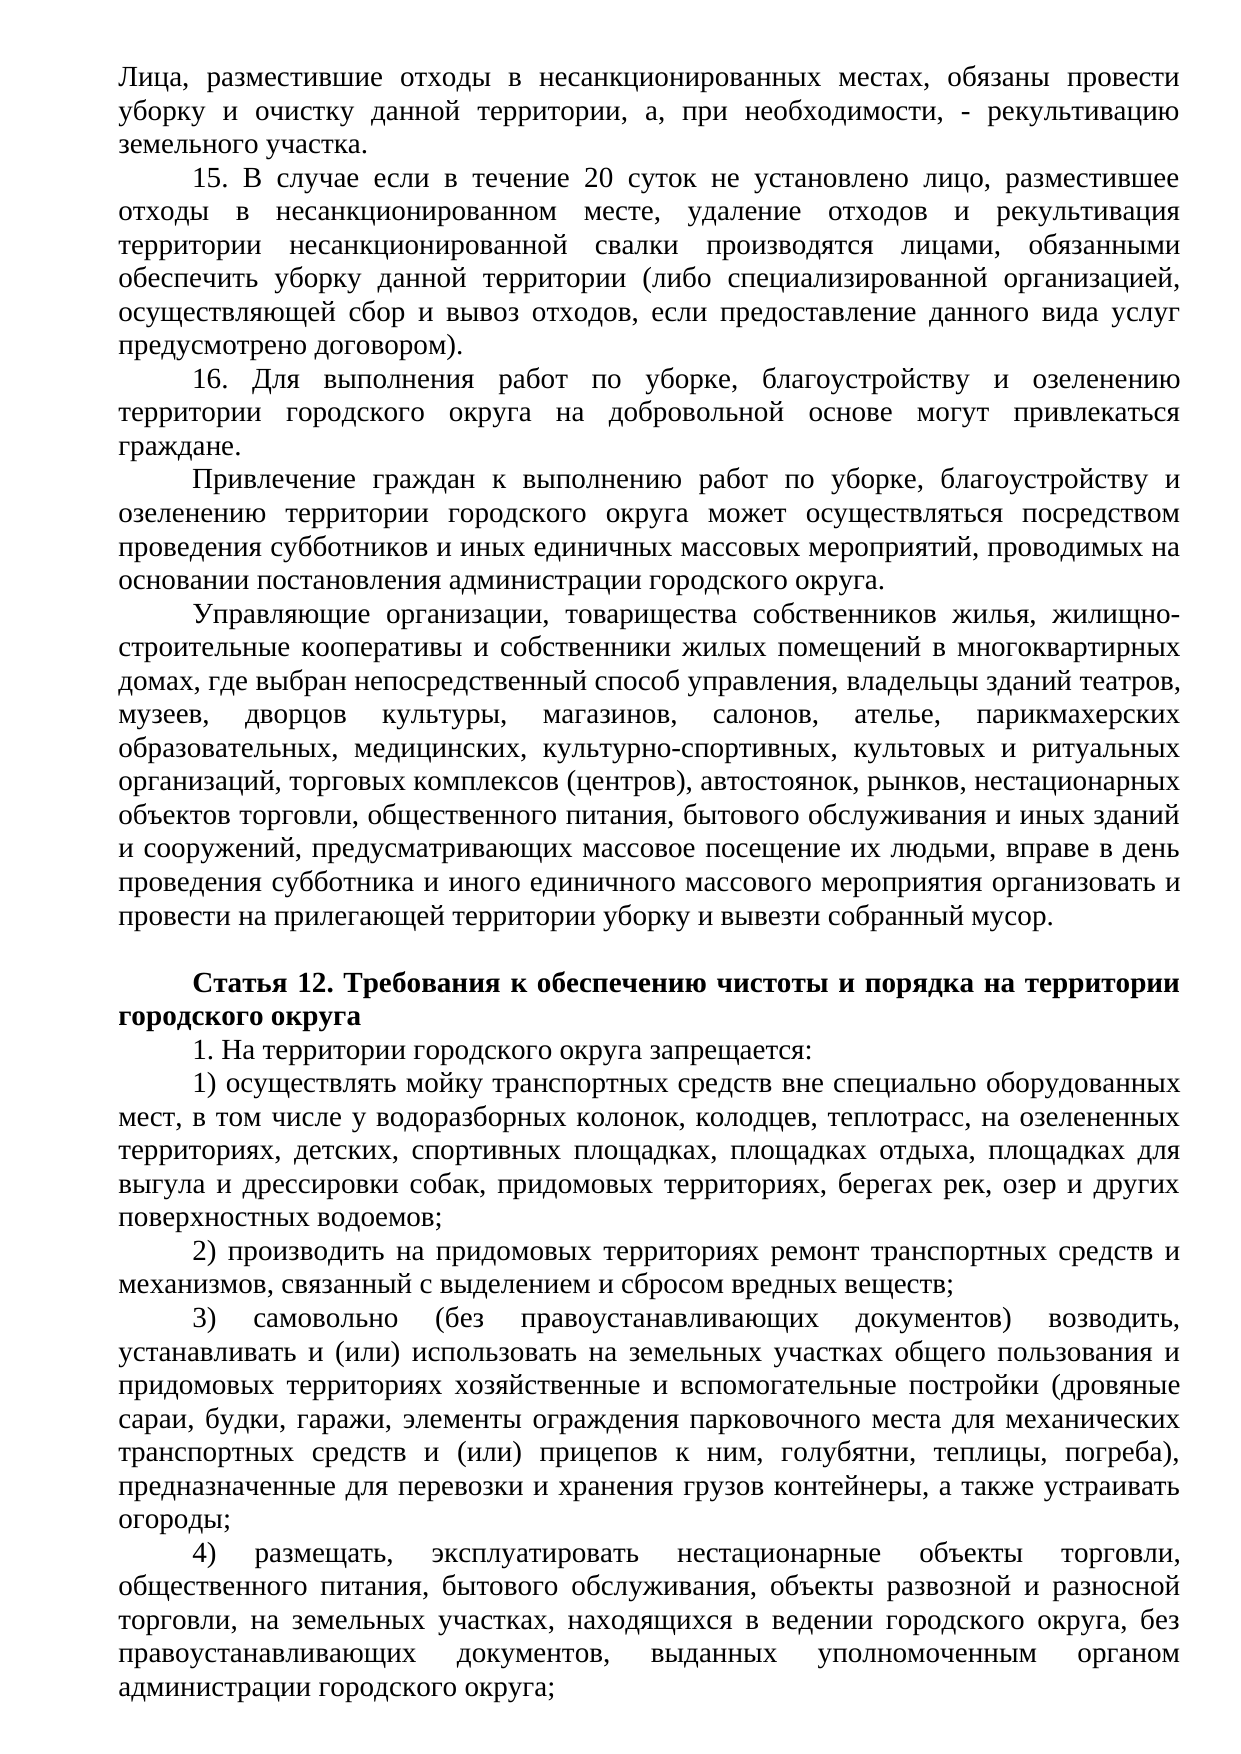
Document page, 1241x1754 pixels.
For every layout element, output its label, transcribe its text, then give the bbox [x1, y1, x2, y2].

text 3) самовольно (без правоустанавливающих документов) возводить, устанавливать и (или) использовать на земельных участках общего пользования и придомовых территориях хозяйственные и вспомогательные постройки (дровяные сараи, будки, гаражи, элементы ограждения парковочного места для механических транспортных средств и (или) прицепов к ним, голубятни, теплицы, погреба), предназначенные для перевозки и хранения грузов контейнеры, а также устраивать огороды; [118, 1300, 1181, 1535]
text 4) размещать, эксплуатировать нестационарные объекты торговли, общественного питания, бытового обслуживания, объекты развозной и разносной торговли, на земельных участках, находящихся в ведении городского округа, без правоустанавливающих документов, выданных уполномоченным органом администрации городского округа; [118, 1535, 1181, 1703]
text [118, 59, 1181, 160]
text Статья 12. Требования к обеспечению чистоты и порядка на территории городского округа [118, 965, 1181, 1032]
text 16. Для выполнения работ по уборке, благоустройству и озеленению территории городского округа на добровольной основе могут привлекаться граждане. [118, 361, 1181, 462]
text 1) осуществлять мойку транспортных средств вне специально оборудованных мест, в том числе у водоразборных колонок, колодцев, теплотрасс, на озелененных территориях, детских, спортивных площадках, площадках отдыха, площадках для выгула и дрессировки собак, придомовых территориях, берегах рек, озер и других поверхностных водоемов; [118, 1065, 1181, 1233]
text Управляющие организации, товарищества собственников жилья, жилищно-строительные кооперативы и собственники жилых помещений в многоквартирных домах, где выбран непосредственный способ управления, владельцы зданий театров, музеев, дворцов культуры, магазинов, салонов, ателье, парикмахерских образовательных, медицинских, культурно-спортивных, культовых и ритуальных организаций, торговых комплексов (центров), автостоянок, рынков, нестационарных объектов торговли, общественного питания, бытового обслуживания и иных зданий и сооружений, предусматривающих массовое посещение их людьми, вправе в день проведения субботника и иного единичного массового мероприятия организовать и провести на прилегающей территории уборку и вывезти собранный мусор. [118, 596, 1181, 931]
text 15. В случае если в течение 20 суток не установлено лицо, разместившее отходы в несанкционированном месте, удаление отходов и рекультивация территории несанкционированной свалки производятся лицами, обязанными обеспечить уборку данной территории (либо специализированной организацией, осуществляющей сбор и вывоз отходов, если предоставление данного вида услуг предусмотрено договором). [118, 160, 1181, 361]
text Привлечение граждан к выполнению работ по уборке, благоустройству и озеленению территории городского округа может осуществляться посредством проведения субботников и иных единичных массовых мероприятий, проводимых на основании постановления администрации городского округа. [118, 462, 1181, 596]
text 1. На территории городского округа запрещается: [118, 1032, 1181, 1065]
text 2) производить на придомовых территориях ремонт транспортных средств и механизмов, связанный с выделением и сбросом вредных веществ; [118, 1233, 1181, 1300]
